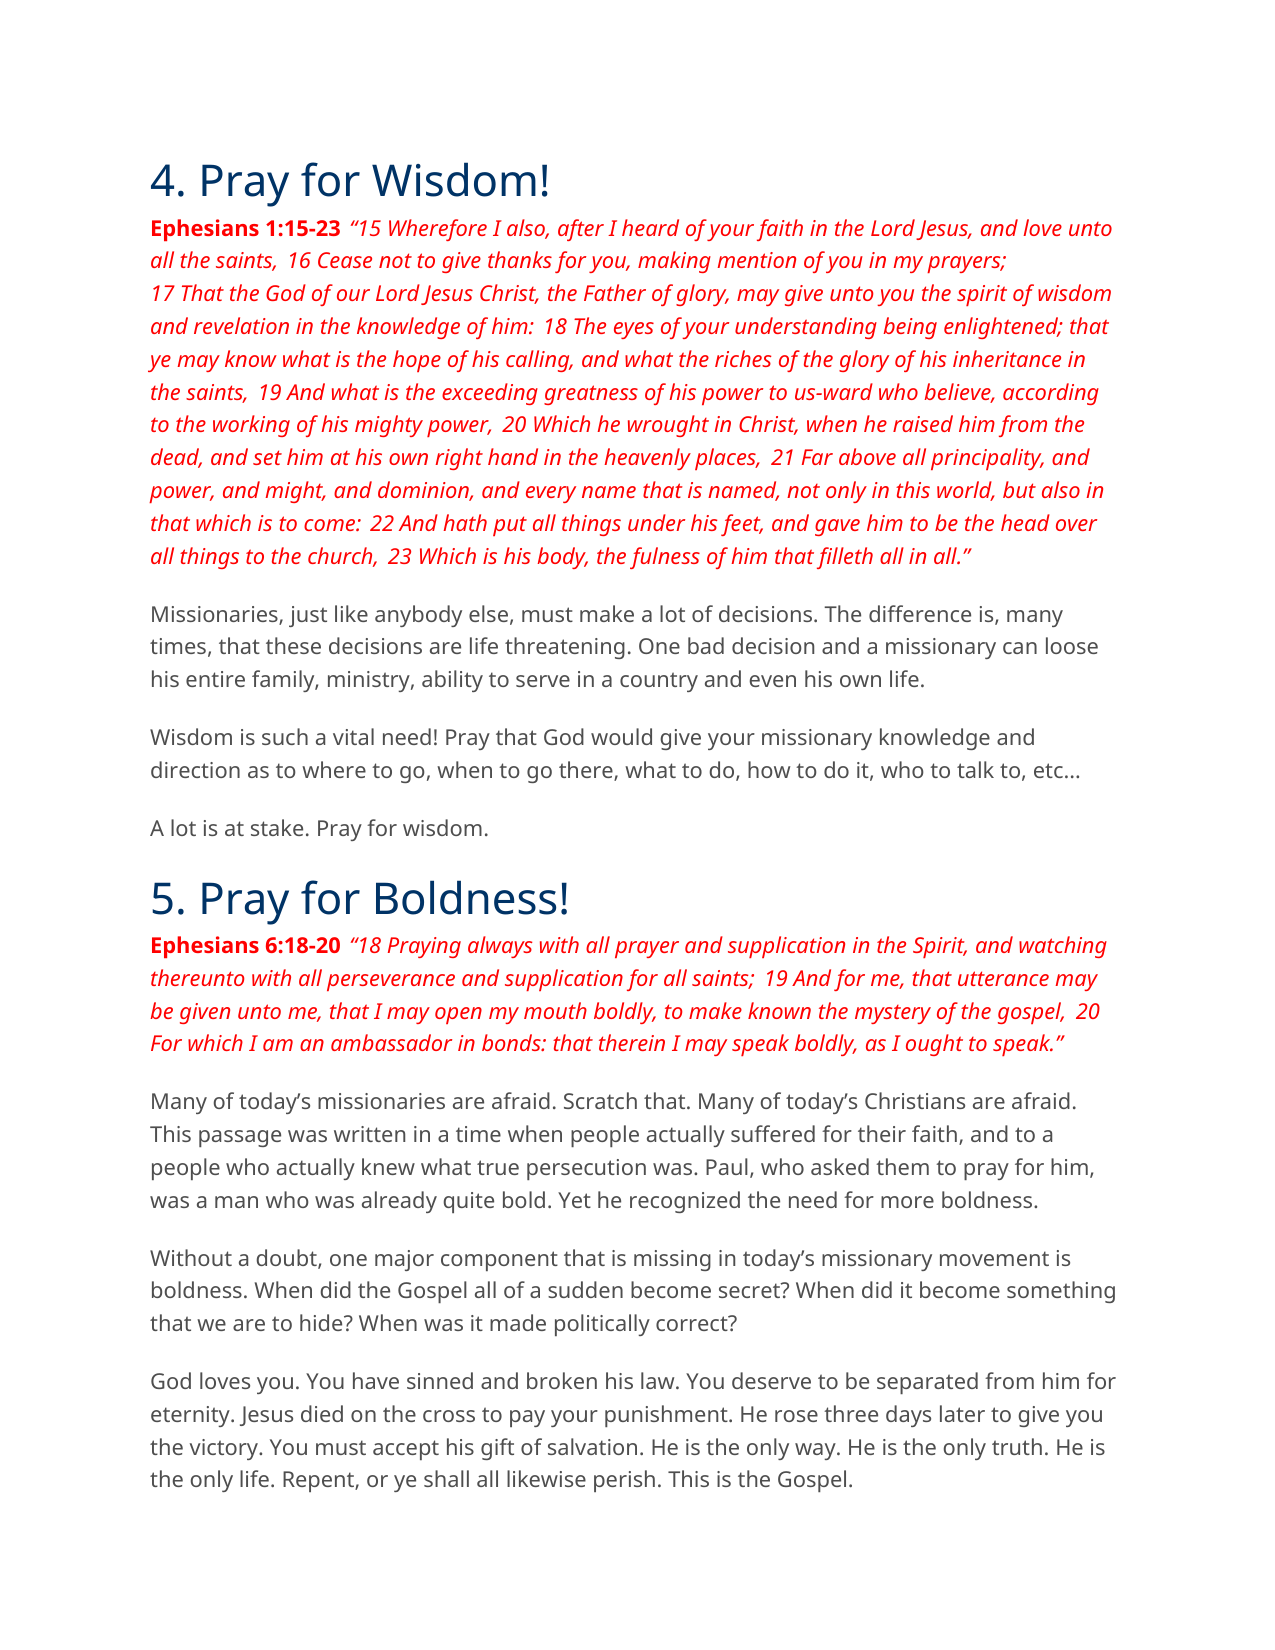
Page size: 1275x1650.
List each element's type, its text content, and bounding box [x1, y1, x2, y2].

text Ephesians 1:15-23 “15 Wherefore I also, after I heard of your faith in the Lord Jesus, and love unto all the saints, 16 Cease not to give thanks for you, making mention of you in my prayers; [150, 209, 1125, 275]
text A lot is at stake. Pray for wisdom. [150, 809, 1125, 842]
text God loves you. You have sinned and broken his law. You deserve to be separated from him for eternity. Jesus died on the cross to pay your punishment. He rose three days later to give you the victory. You must accept his gift of salvation. He is the only way. He is the only truth. He is the only life. Repent, or ye shall all likewise perish. This is the Gospel. [150, 1363, 1125, 1494]
text Ephesians 6:18-20 “18 Praying always with all prayer and supplication in the Spirit, and watching thereunto with all perseverance and supplication for all saints; 19 And for me, that utterance may be given unto me, that I may open my mouth boldly, to make known the mystery of the gospel, 20 For which I am an ambassador in bonds: that therein I may speak boldly, as I ought to speak.” [150, 927, 1125, 1058]
text Missionaries, just like anybody else, must make a lot of decisions. The difference is, many times, that these decisions are life threatening. One bad decision and a missionary can loose his entire family, ministry, ability to serve in a country and even his own life. [150, 596, 1125, 694]
text Wisdom is such a vital need! Pray that God would give your missionary knowledge and direction as to where to go, when to go there, what to do, how to do it, who to talk to, etc… [150, 719, 1125, 784]
text 5. Pray for Boldness! [150, 867, 1125, 927]
text Many of today’s missionaries are afraid. Scratch that. Many of today’s Christians are afraid. This passage was written in a time when people actually suffered for their faith, and to a people who actually knew what true persecution was. Paul, who asked them to pray for him, was a man who was already quite bold. Yet he recognized the need for more boldness. [150, 1083, 1125, 1214]
text 4. Pray for Wisdom! [150, 150, 1125, 209]
text 17 That the God of our Lord Jesus Christ, the Father of glory, may give unto you the spirit of wisdom and revelation in the knowledge of him: 18 The eyes of your understanding being enlightened; that ye may know what is the hope of his calling, and what the riches of the glory of his inheritance in the saints, 19 And what is the exceeding greatness of his power to us-ward who believe, according to the working of his mighty power, 20 Which he wrought in Christ, when he raised him from the dead, and set him at his own right hand in the heavenly places, 21 Far above all principality, and power, and might, and dominion, and every name that is named, not only in this world, but also in that which is to come: 22 And hath put all things under his feet, and gave him to be the head over all things to the church, 23 Which is his body, the fulness of him that filleth all in all.” [150, 275, 1125, 571]
text Without a doubt, one major component that is missing in today’s missionary movement is boldness. When did the Gospel all of a sudden become secret? When did it become something that we are to hide? When was it made politically correct? [150, 1239, 1125, 1338]
